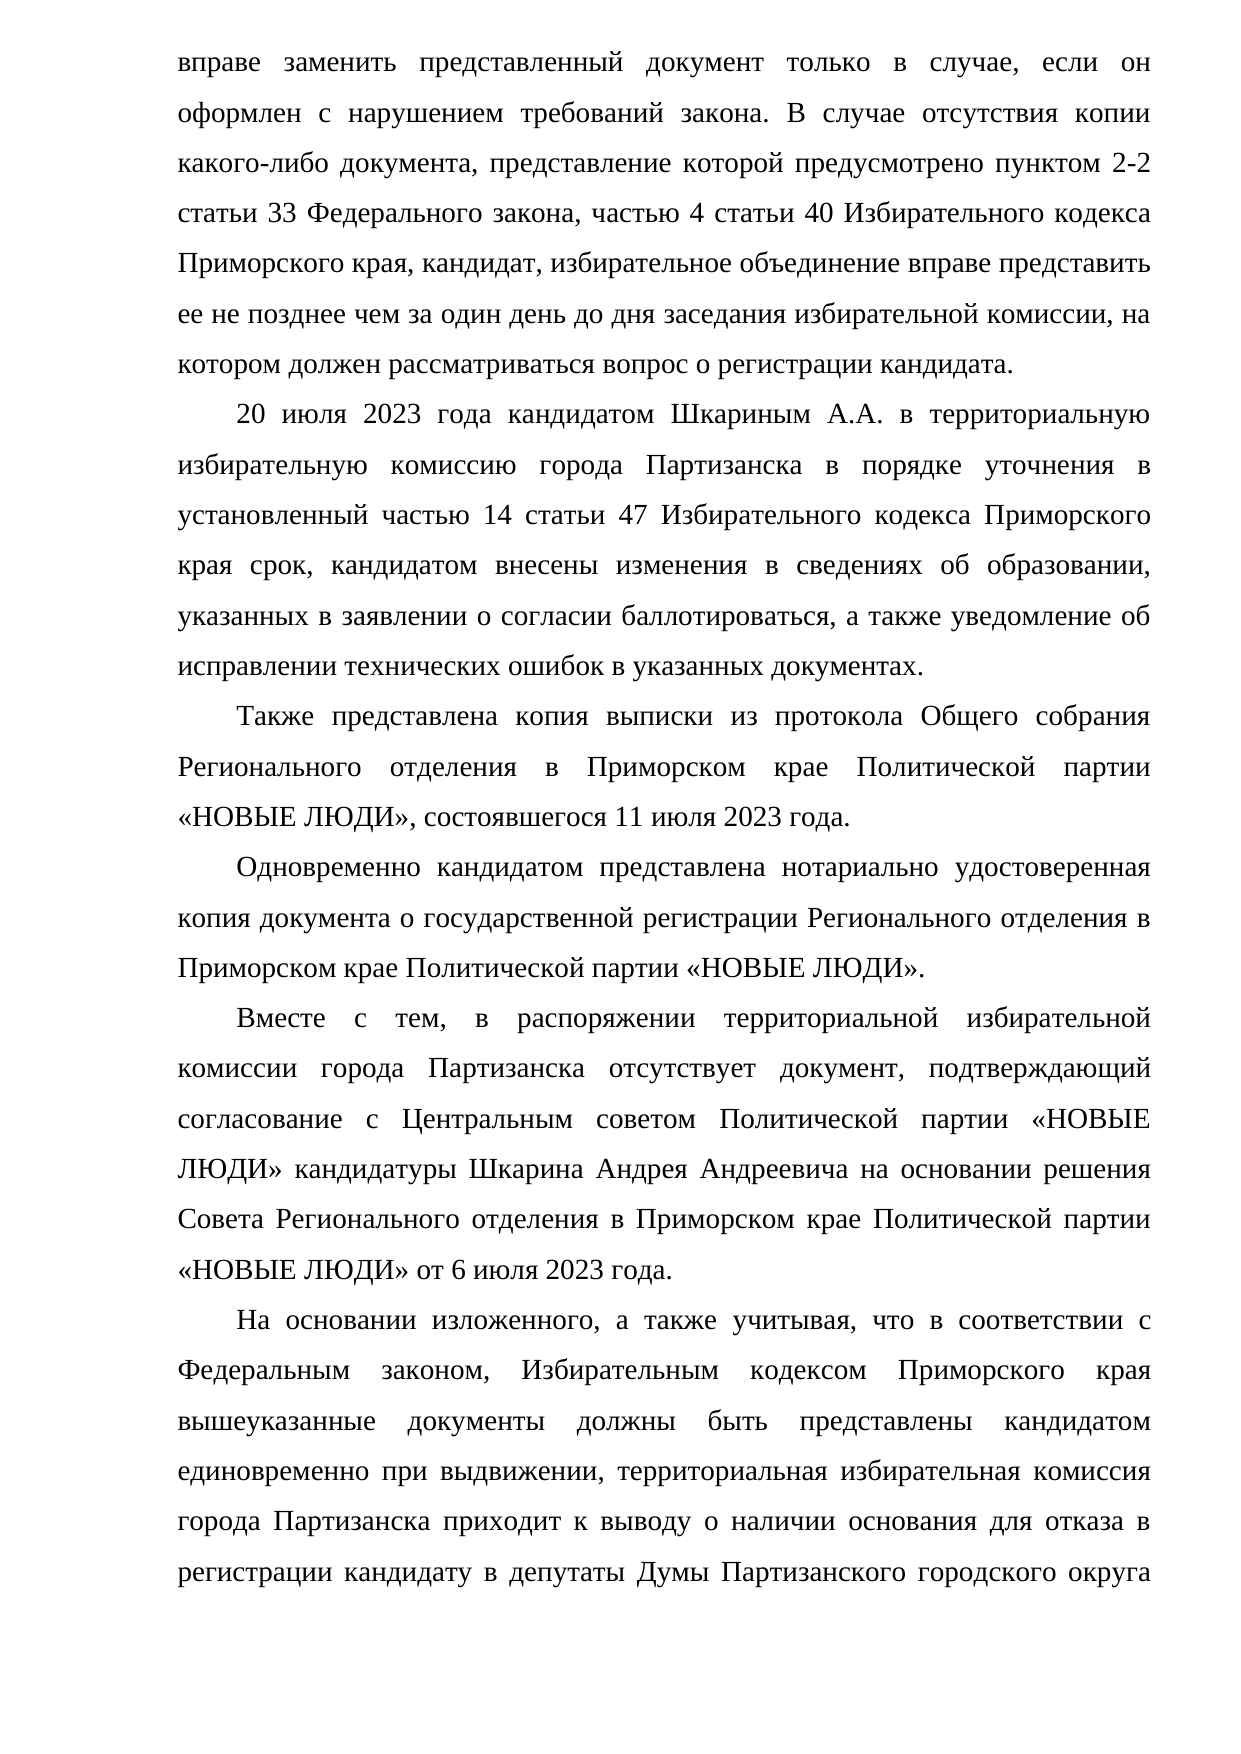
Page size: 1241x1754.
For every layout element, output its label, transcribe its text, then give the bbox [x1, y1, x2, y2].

text Также представлена копия выписки из протокола Общего собрания Регионального отделения в Приморском крае Политической партии «НОВЫЕ ЛЮДИ», состоявшегося 11 июля 2023 года. [177, 698, 1152, 833]
text Вместе с тем, в распоряжении территориальной избирательной комиссии города Партизанска отсутствует документ, подтверждающий согласование с Центральным советом Политической партии «НОВЫЕ ЛЮДИ» кандидатуры Шкарина Андрея Андреевича на основании решения Совета Регионального отделения в Приморском крае Политической партии «НОВЫЕ ЛЮДИ» от 6 июля 2023 года. [177, 1000, 1152, 1285]
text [177, 44, 1152, 380]
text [177, 1302, 1152, 1587]
text Одновременно кандидатом представлена нотариально удостоверенная копия документа о государственной регистрации Регионального отделения в Приморском крае Политической партии «НОВЫЕ ЛЮДИ». [177, 849, 1152, 983]
text 20 июля 2023 года кандидатом Шкариным А.А. в территориальную избирательную комиссию города Партизанска в порядке уточнения в установленный частью 14 статьи 47 Избирательного кодекса Приморского края срок, кандидатом внесены изменения в сведениях об образовании, указанных в заявлении о согласии баллотироваться, а также уведомление об исправлении технических ошибок в указанных документах. [177, 397, 1152, 682]
